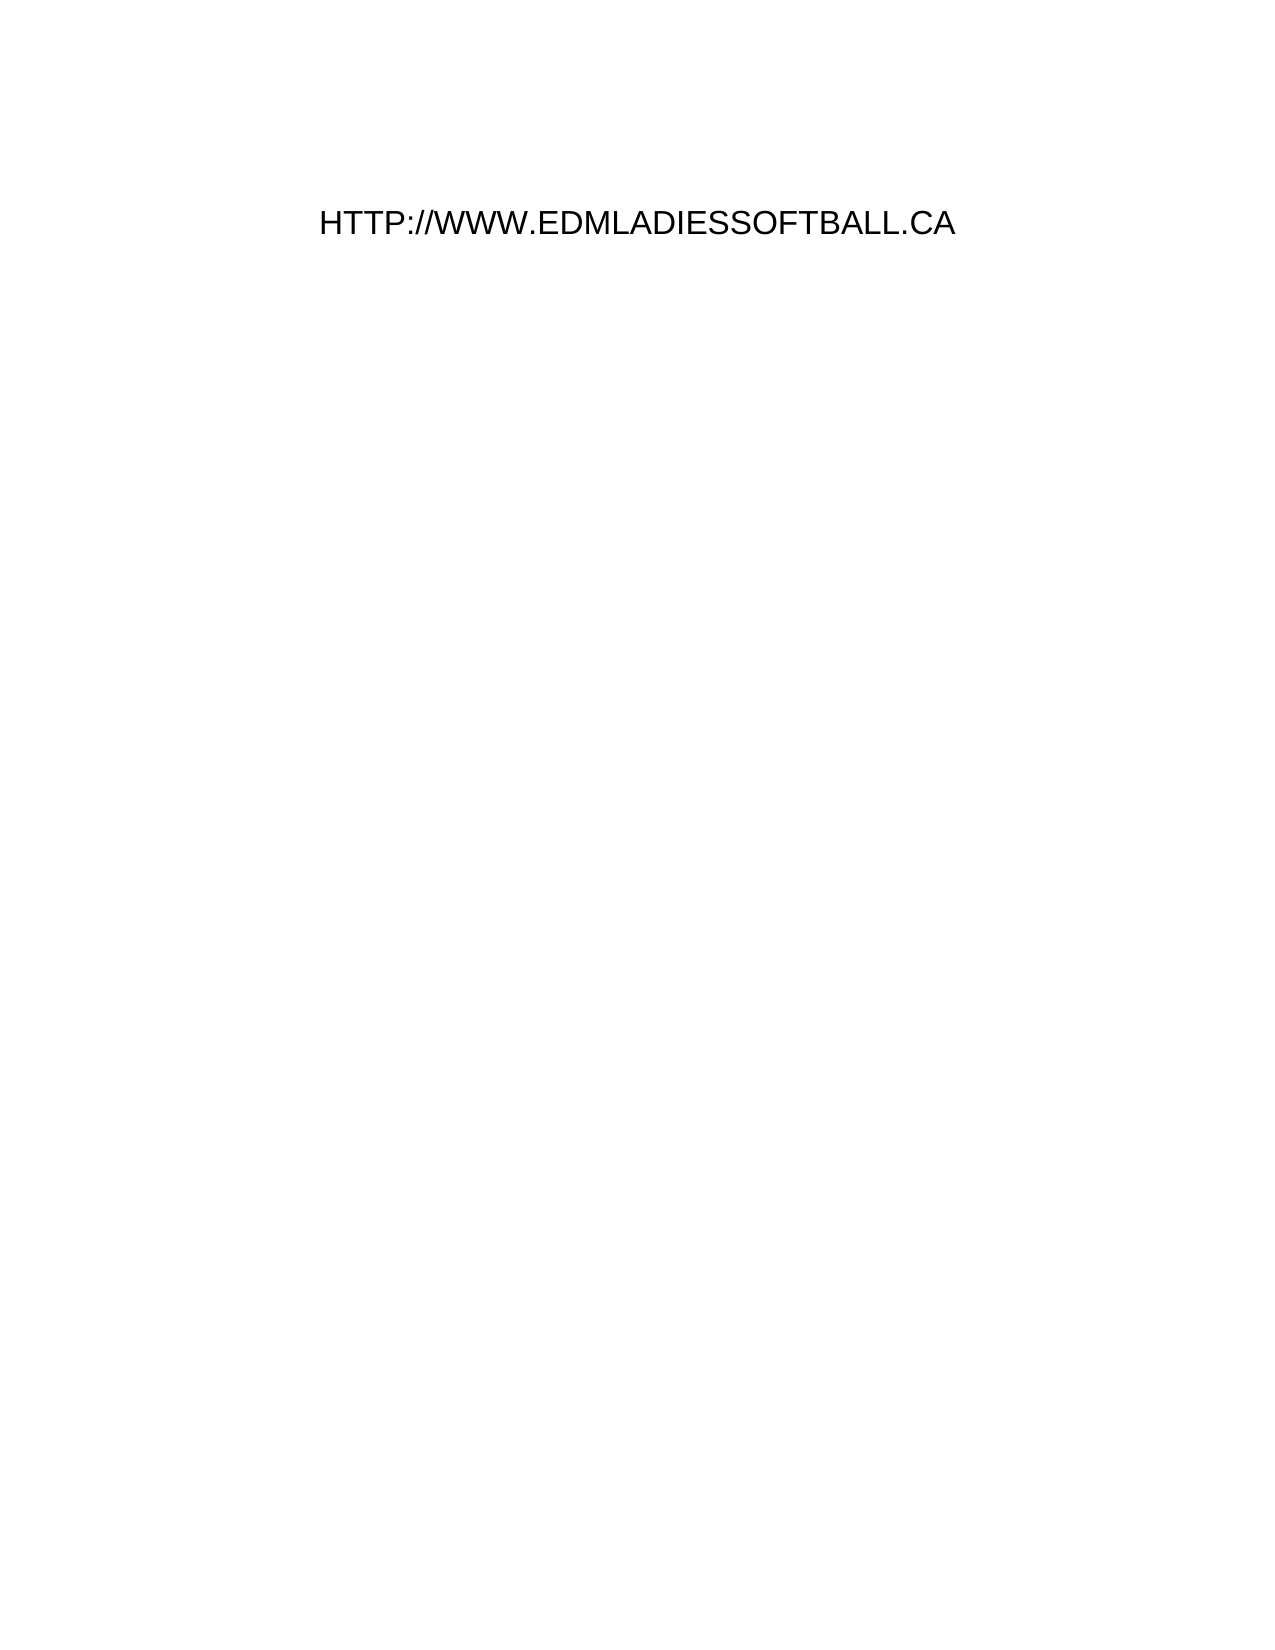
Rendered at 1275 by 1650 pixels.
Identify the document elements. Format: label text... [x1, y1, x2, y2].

text HTTP://WWW.EDMLADIESSOFTBALL.CA [150, 203, 1125, 241]
